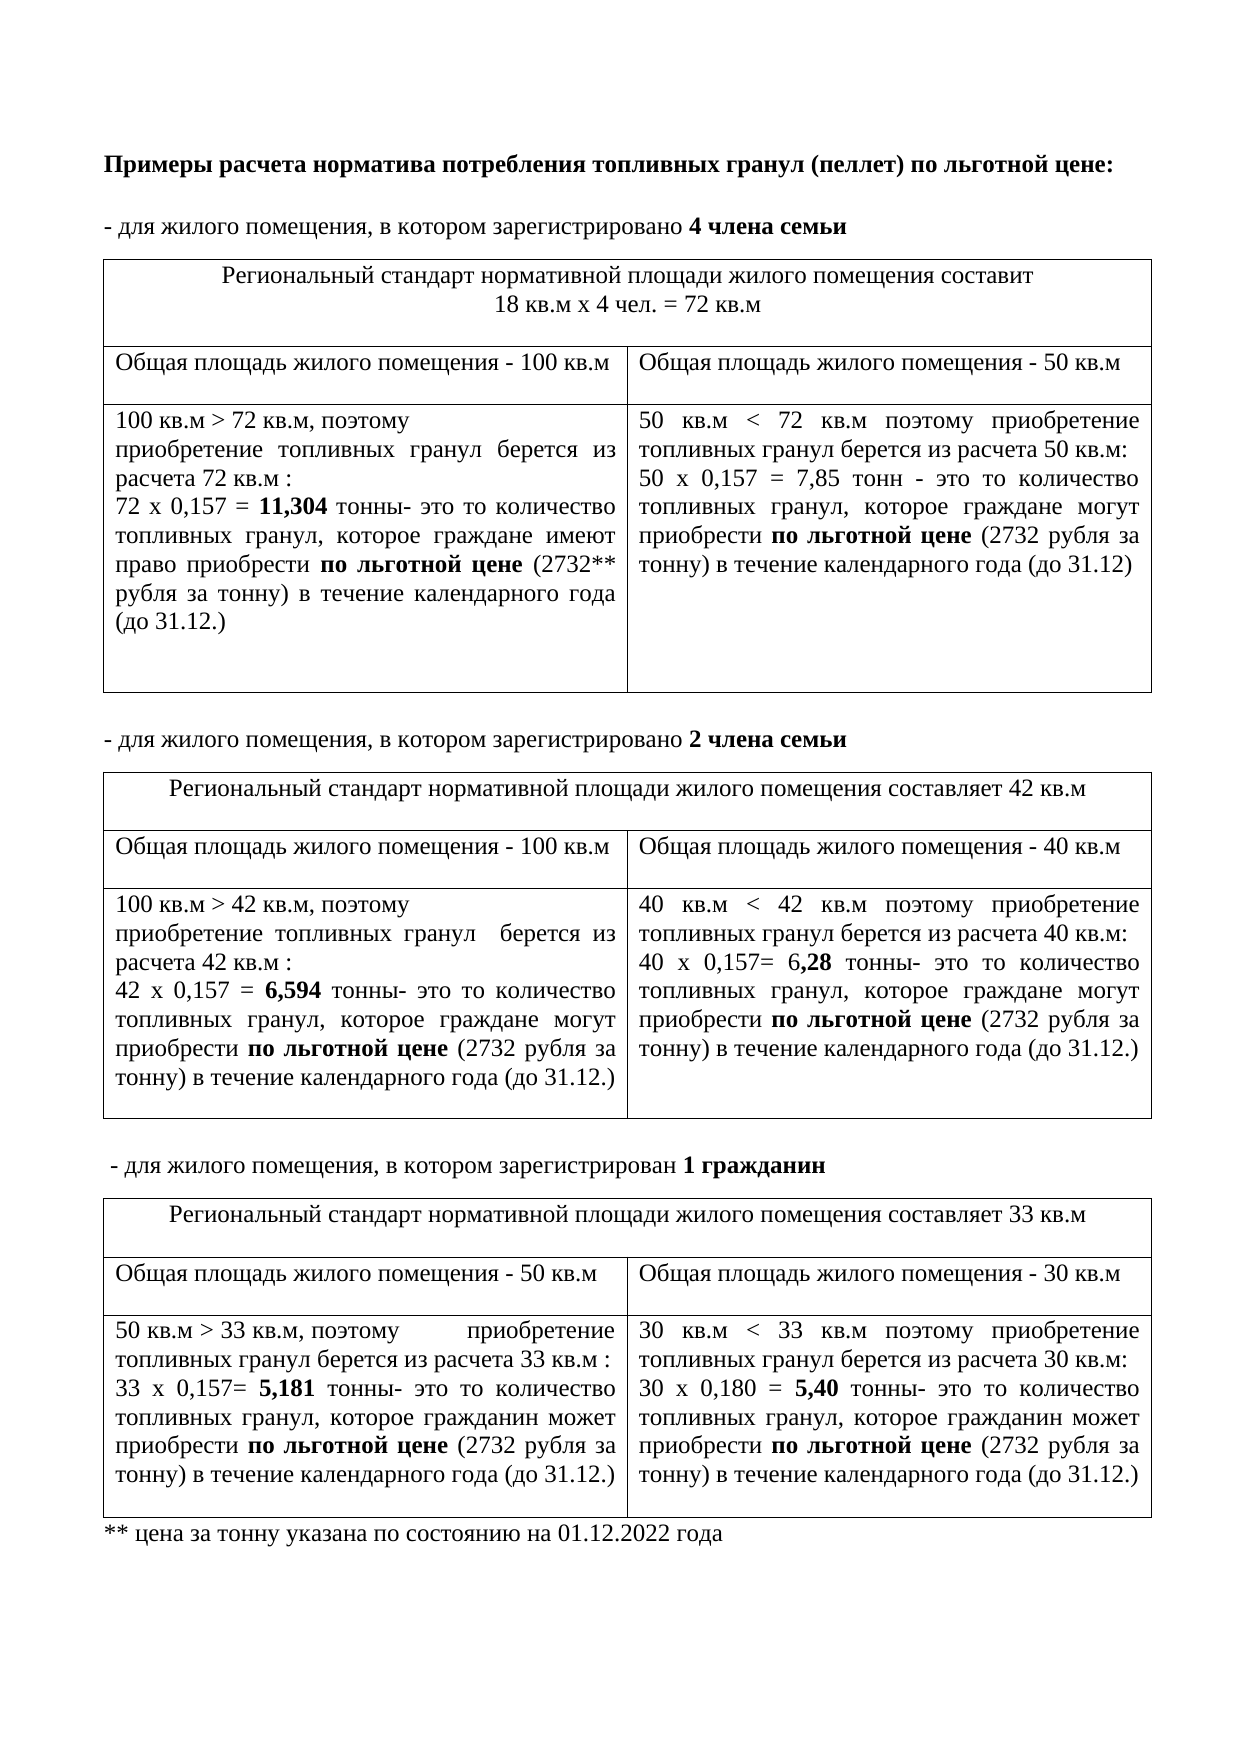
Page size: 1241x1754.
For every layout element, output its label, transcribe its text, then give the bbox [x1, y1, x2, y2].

list ** цена за тонну указана по состоянию на 01.12.2022 года [103, 1518, 1152, 1547]
table_cell 100 кв.м > 42 кв.м, поэтому приобретение топливных гранул берется из расчета 42 кв.м : 42 х 0,157 = 6,594 тонны- это то количество топливных гранул, которое граждане могут приобрести по льготной цене (2732 рубля за тонну) в течение календарного года (до 31.12.) [104, 889, 627, 1118]
table_cell Общая площадь жилого помещения - 30 кв.м [628, 1258, 1151, 1314]
table_cell 100 кв.м > 72 кв.м, поэтому приобретение топливных гранул берется из расчета 72 кв.м : 72 х 0,157 = 11,304 тонны- это то количество топливных гранул, которое граждане имеют право приобрести по льготной цене (2732** рубля за тонну) в течение календарного года (до 31.12.) [104, 405, 627, 692]
table_cell 40 кв.м < 42 кв.м поэтому приобретение топливных гранул берется из расчета 40 кв.м: 40 х 0,157= 6,28 тонны- это то количество топливных гранул, которое граждане могут приобрести по льготной цене (2732 рубля за тонну) в течение календарного года (до 31.12.) [628, 889, 1151, 1118]
table_cell Общая площадь жилого помещения - 100 кв.м [104, 347, 627, 404]
table_header Региональный стандарт нормативной площади жилого помещения составит 18 кв.м х 4 чел. = 72 кв.м [104, 260, 1151, 346]
list - для жилого помещения, в котором зарегистрировано 2 члена семьи [103, 724, 1152, 753]
table_header Региональный стандарт нормативной площади жилого помещения составляет 33 кв.м [104, 1199, 1151, 1257]
table_header Региональный стандарт нормативной площади жилого помещения составляет 42 кв.м [104, 773, 1151, 830]
list Примеры расчета норматива потребления топливных гранул (пеллет) по льготной цене: [103, 149, 1152, 178]
table_cell Общая площадь жилого помещения - 40 кв.м [628, 831, 1151, 888]
list - для жилого помещения, в котором зарегистрирован 1 гражданин [103, 1150, 1152, 1179]
table_cell 50 кв.м > 33 кв.м, поэтому приобретение топливных гранул берется из расчета 33 кв.м : 33 х 0,157= 5,181 тонны- это то количество топливных гранул, которое гражданин может приобрести по льготной цене (2732 рубля за тонну) в течение календарного года (до 31.12.) [104, 1316, 627, 1517]
table_cell Общая площадь жилого помещения - 100 кв.м [104, 831, 627, 888]
table_cell Общая площадь жилого помещения - 50 кв.м [628, 347, 1151, 404]
table_cell 50 кв.м < 72 кв.м поэтому приобретение топливных гранул берется из расчета 50 кв.м: 50 х 0,157 = 7,85 тонн - это то количество топливных гранул, которое граждане могут приобрести по льготной цене (2732 рубля за тонну) в течение календарного года (до 31.12) [628, 405, 1151, 692]
table_cell Общая площадь жилого помещения - 50 кв.м [104, 1258, 627, 1314]
list - для жилого помещения, в котором зарегистрировано 4 члена семьи [103, 211, 1152, 240]
table_cell 30 кв.м < 33 кв.м поэтому приобретение топливных гранул берется из расчета 30 кв.м: 30 х 0,180 = 5,40 тонны- это то количество топливных гранул, которое гражданин может приобрести по льготной цене (2732 рубля за тонну) в течение календарного года (до 31.12.) [628, 1316, 1151, 1517]
